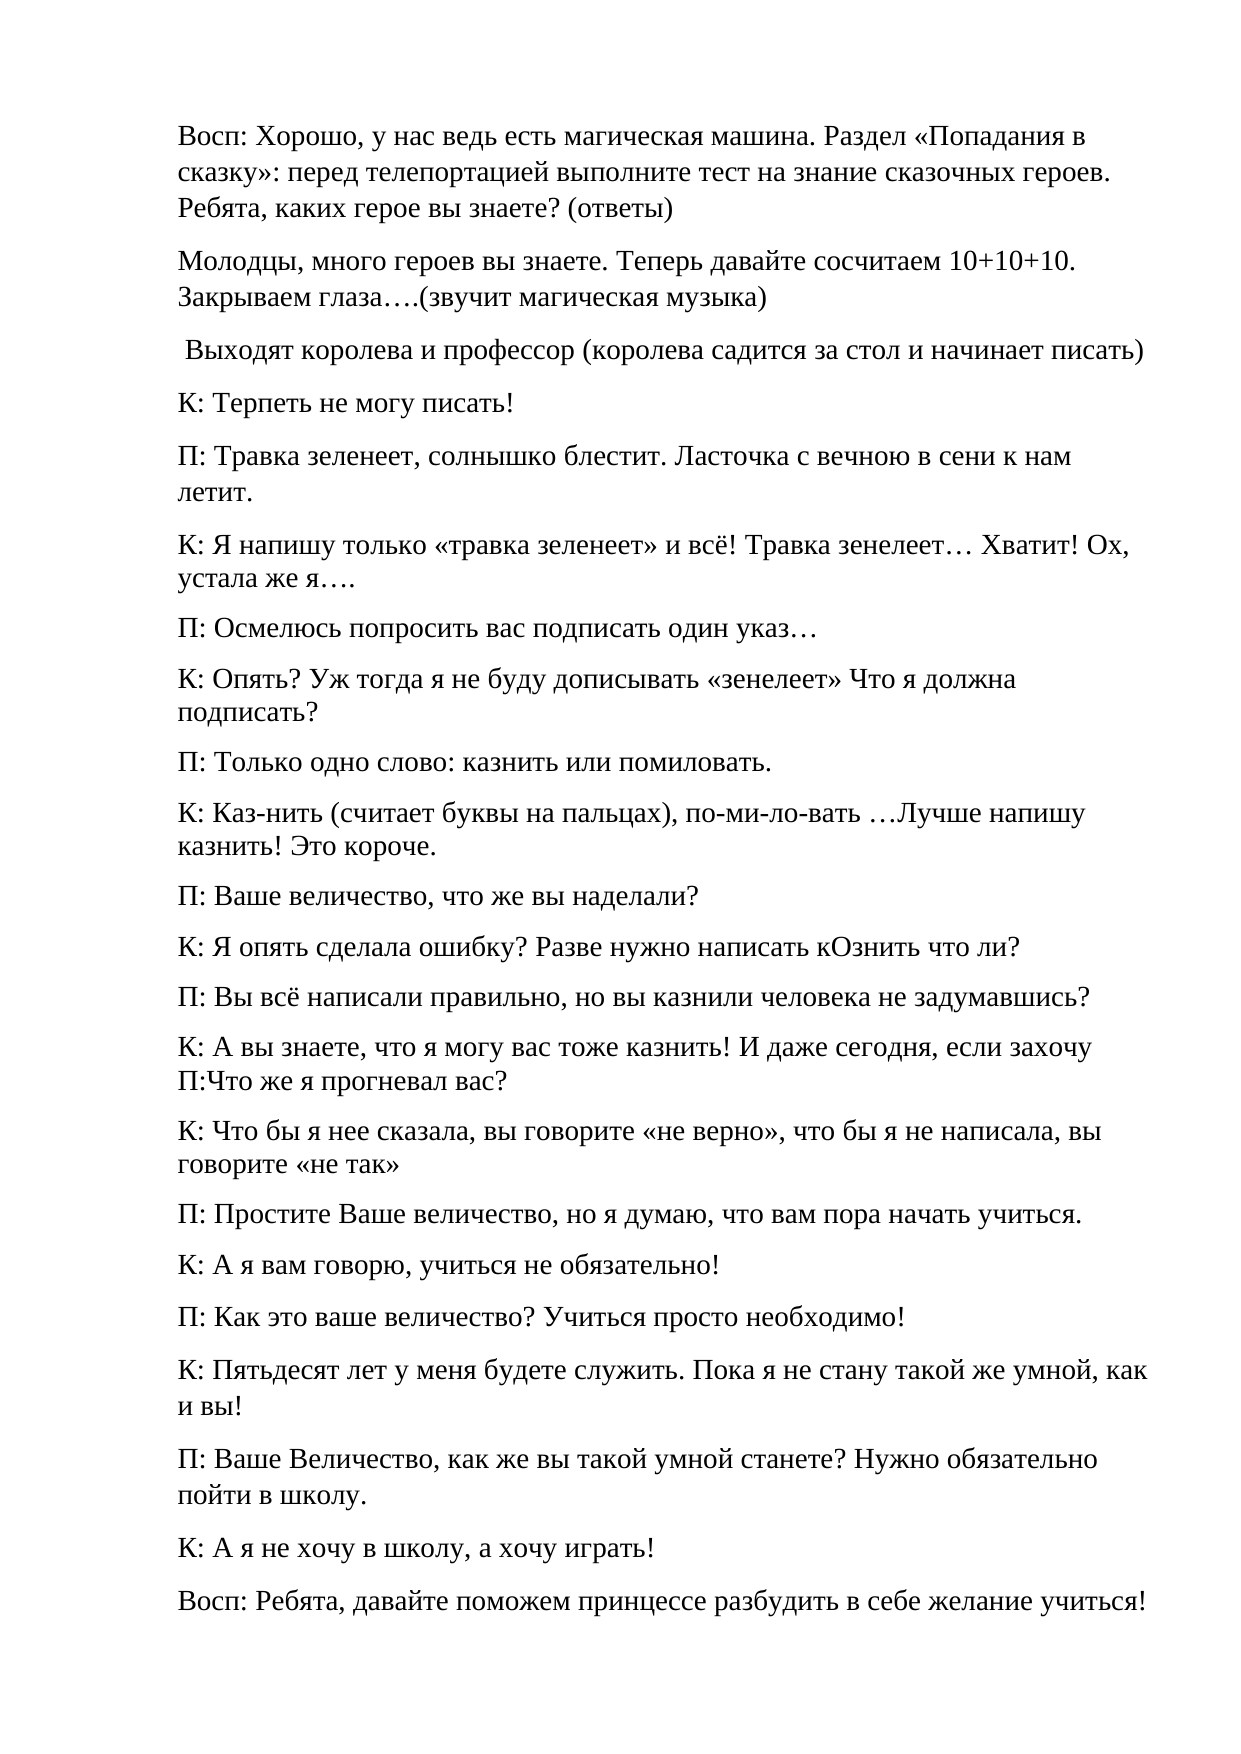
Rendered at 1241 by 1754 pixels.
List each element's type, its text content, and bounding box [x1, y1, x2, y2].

text К: Каз-нить (считает буквы на пальцах), по-ми-ло-вать …Лучше напишу казнить! Это короче. [177, 795, 1152, 862]
text К: Что бы я нее сказала, вы говорите «не верно», что бы я не написала, вы говорите «не так» [177, 1113, 1152, 1180]
text К: Пятьдесят лет у меня будете служить. Пока я не стану такой же умной, как и вы! [177, 1352, 1152, 1422]
text К: А я вам говорю, учиться не обязательно! [177, 1247, 1152, 1280]
text Восп: Хорошо, у нас ведь есть магическая машина. Раздел «Попадания в сказку»: перед телепортацией выполните тест на знание сказочных героев. Ребята, каких герое вы знаете? (ответы) [177, 118, 1152, 224]
text П: Ваше величество, что же вы наделали? [177, 878, 1152, 912]
text К: Я напишу только «травка зеленеет» и всё! Травка зенелеет… Хватит! Ох, устала же я…. [177, 527, 1152, 594]
text К: А я не хочу в школу, а хочу играть! [177, 1530, 1152, 1564]
text П: Как это ваше величество? Учиться просто необходимо! [177, 1299, 1152, 1333]
text Восп: Ребята, давайте поможем принцессе разбудить в себе желание учиться! [177, 1583, 1152, 1617]
text К: Я опять сделала ошибку? Разве нужно написать кОзнить что ли? [177, 929, 1152, 962]
text П: Только одно слово: казнить или помиловать. [177, 744, 1152, 778]
text П: Осмелюсь попросить вас подписать один указ… [177, 611, 1152, 644]
text К: А вы знаете, что я могу вас тоже казнить! И даже сегодня, если захочу П:Что же я прогневал вас? [177, 1029, 1152, 1096]
text П: Простите Ваше величество, но я думаю, что вам пора начать учиться. [177, 1197, 1152, 1230]
text П: Травка зеленеет, солнышко блестит. Ласточка с вечною в сени к нам летит. [177, 438, 1152, 507]
text К: Терпеть не могу писать! [177, 385, 1152, 418]
text П: Вы всё написали правильно, но вы казнили человека не задумавшись? [177, 979, 1152, 1012]
text К: Опять? Уж тогда я не буду дописывать «зенелеет» Что я должна подписать? [177, 661, 1152, 728]
text Выходят королева и профессор (королева садится за стол и начинает писать) [177, 332, 1152, 366]
text Молодцы, много героев вы знаете. Теперь давайте сосчитаем 10+10+10. Закрываем глаза….(звучит магическая музыка) [177, 243, 1152, 313]
text П: Ваше Величество, как же вы такой умной станете? Нужно обязательно пойти в школу. [177, 1441, 1152, 1511]
